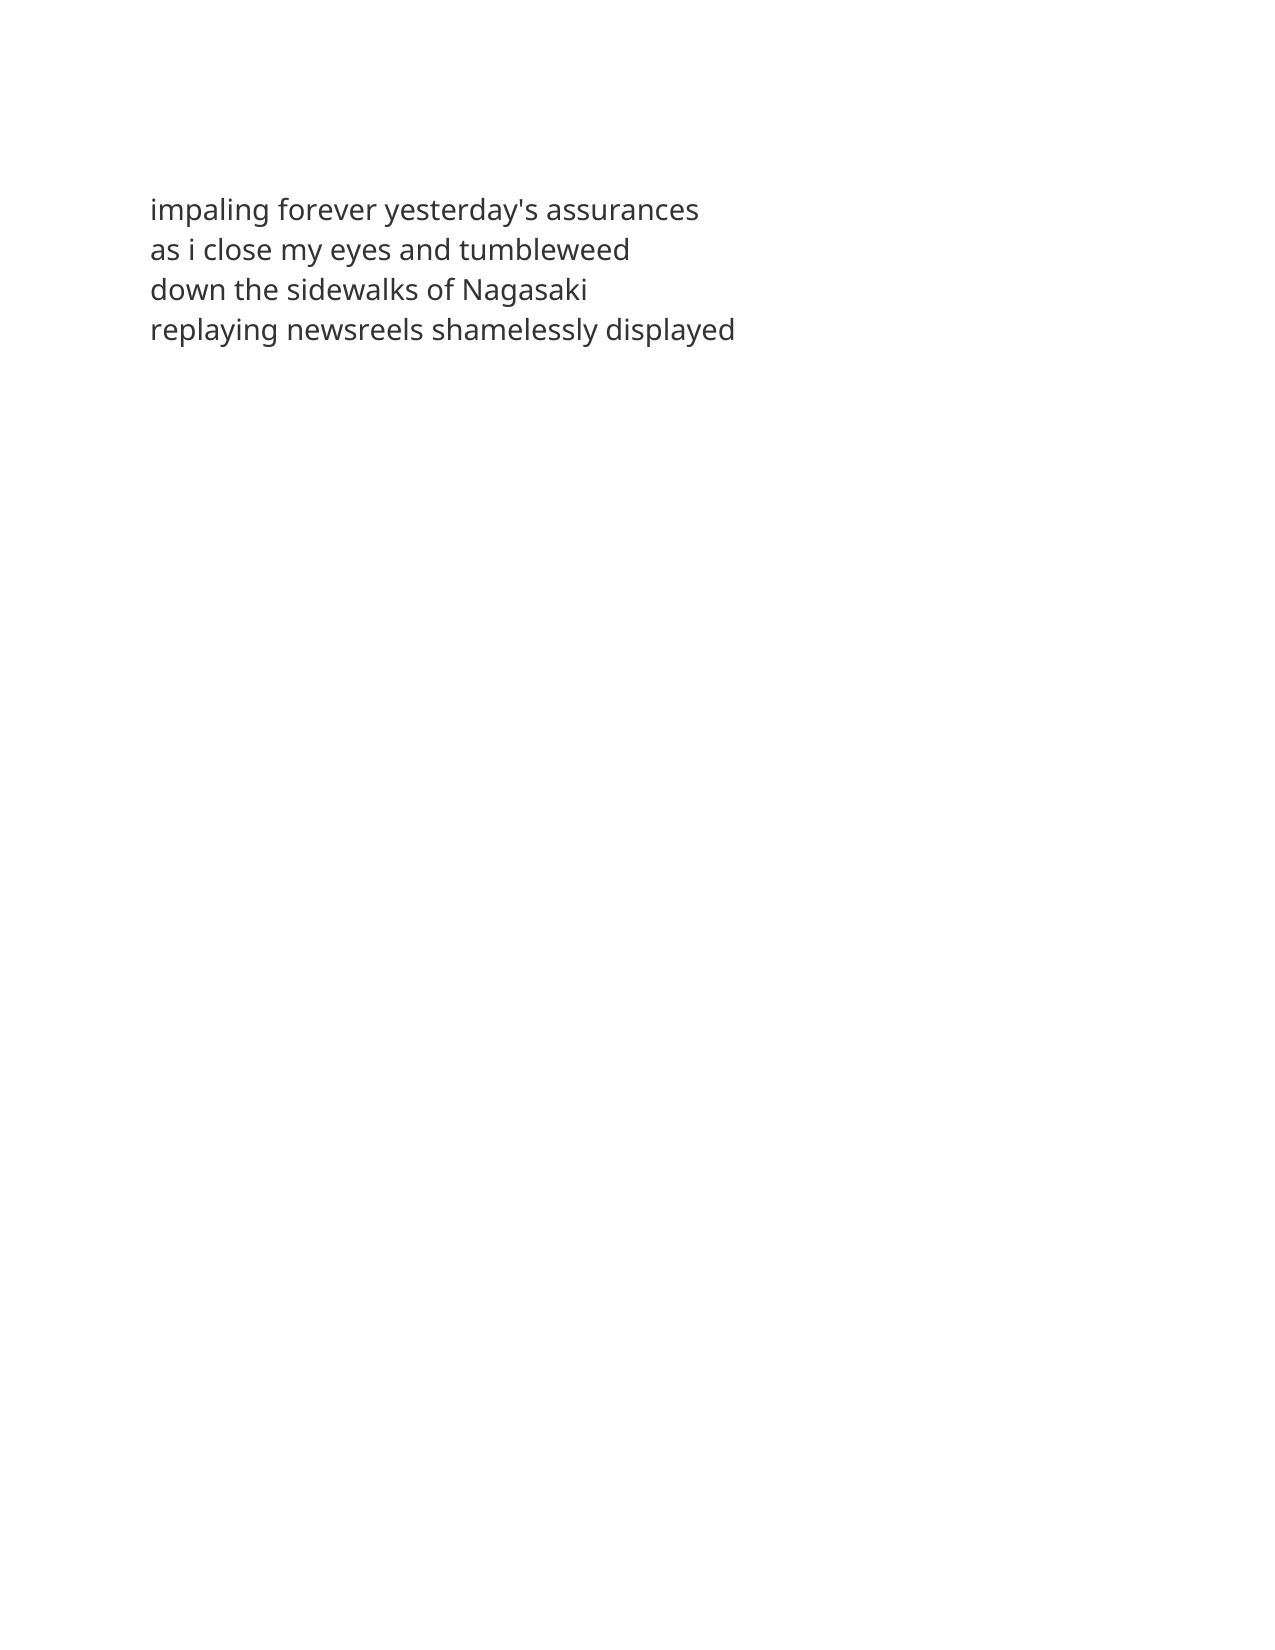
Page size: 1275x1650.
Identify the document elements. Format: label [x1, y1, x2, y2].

table_cell [150, 150, 1125, 369]
